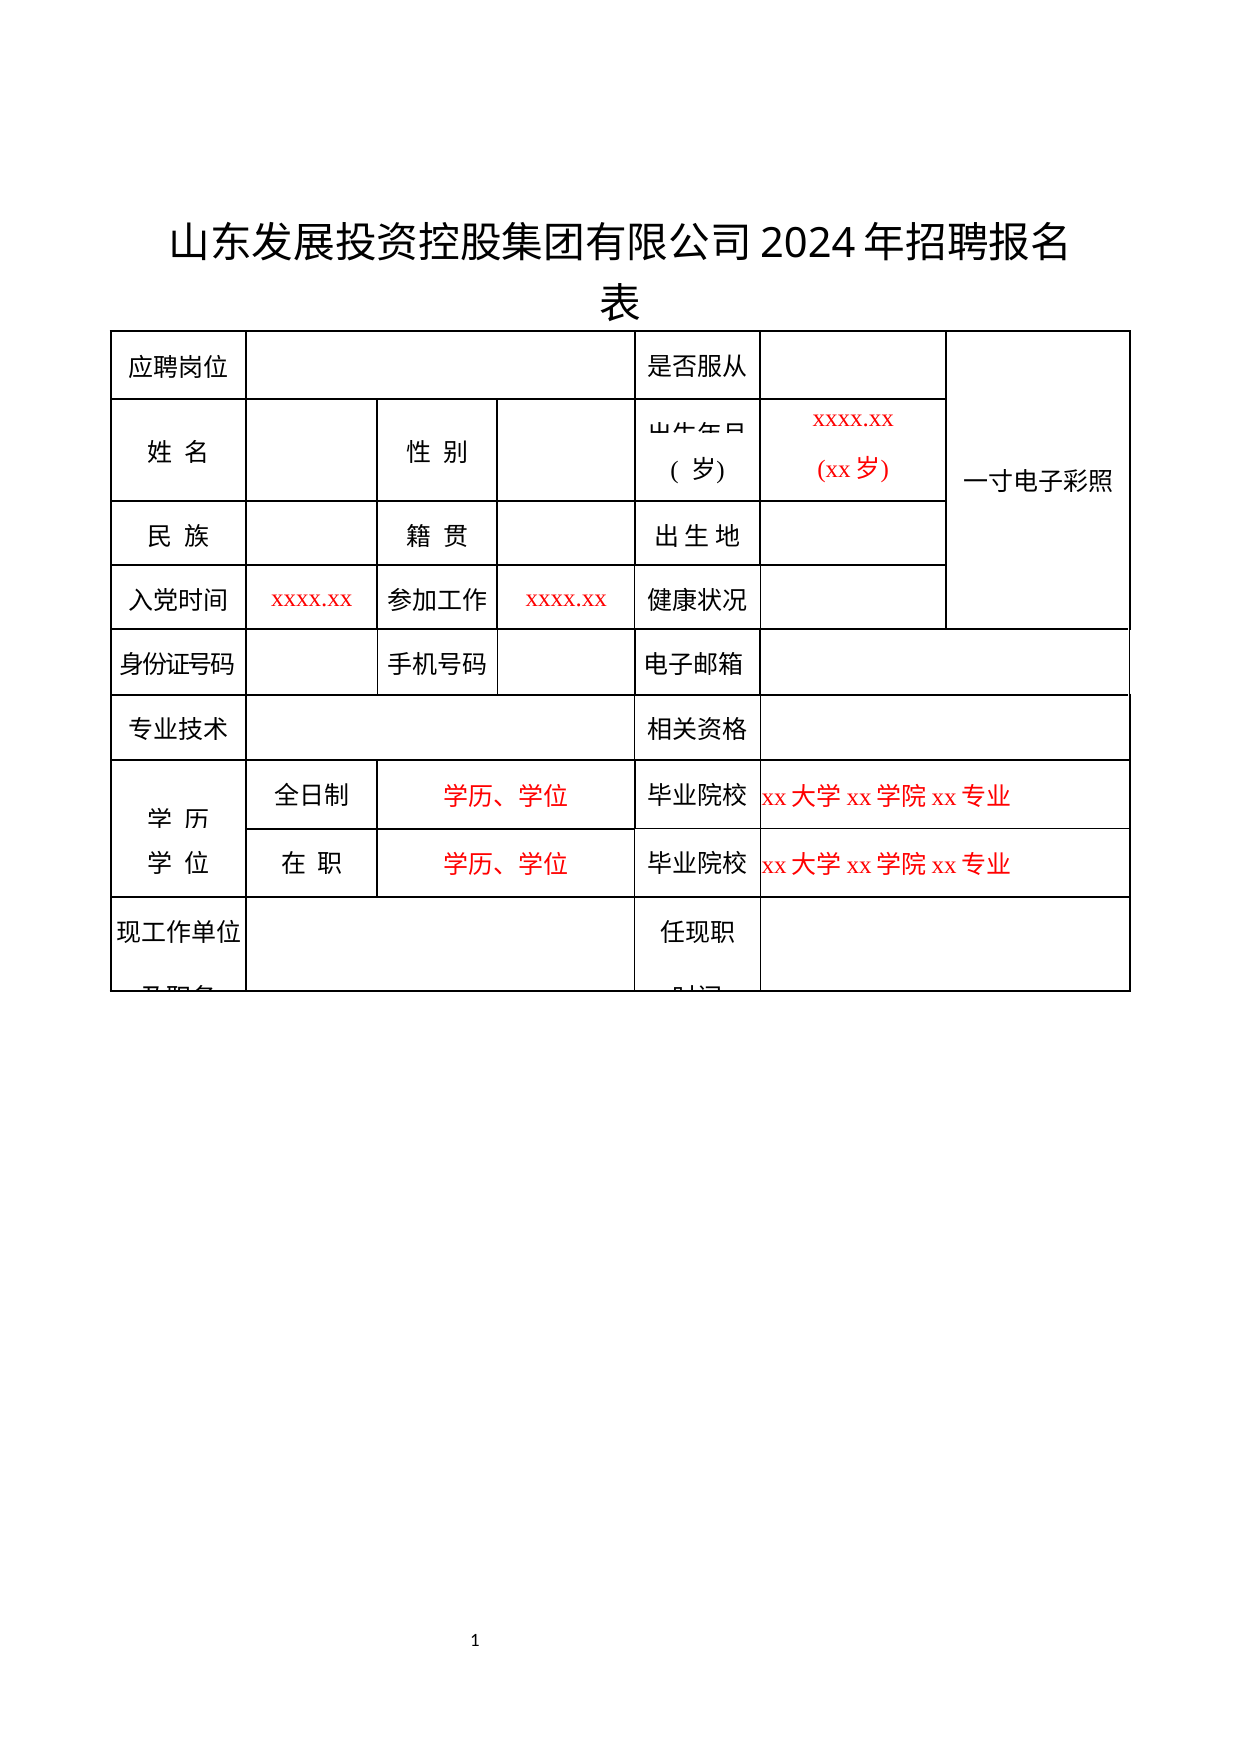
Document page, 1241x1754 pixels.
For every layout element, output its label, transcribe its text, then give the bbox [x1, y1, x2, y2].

table_cell [498, 400, 634, 500]
table_cell [247, 696, 634, 759]
table_cell 相关资格证书 [635, 696, 760, 759]
list 山东发展投资控股集团有限公司2024年招聘报名表 [153, 209, 1087, 330]
table_cell 现工作单位及职务 [112, 898, 245, 990]
table_cell 出生年月 [636, 400, 759, 433]
table_header 是否服从调剂 [636, 332, 759, 398]
table_cell ( 岁) [636, 433, 759, 500]
table_cell [761, 628, 1129, 693]
table_header 应聘岗位 [112, 332, 245, 398]
table_cell [498, 502, 634, 564]
table_cell 电子邮箱 [636, 630, 759, 693]
table_cell 毕业院校 系及专业 [636, 761, 760, 828]
table_cell [761, 502, 945, 564]
table_cell [247, 630, 377, 693]
table_cell 手机号码 [378, 630, 497, 693]
table_cell 参加工作时间 [378, 566, 496, 628]
table_cell [761, 566, 945, 628]
table_cell [247, 400, 376, 500]
table_cell [761, 694, 1129, 759]
table_cell xxxx.xx [498, 566, 634, 628]
table_cell 毕业院校 系及专业 [635, 829, 760, 896]
table_cell 姓 名 [112, 400, 245, 500]
table_cell 民 族 [112, 502, 245, 564]
table_cell [498, 630, 634, 693]
table_cell 性 别 [378, 400, 496, 500]
table_cell 籍 贯 [378, 502, 496, 564]
table_cell 全日制 教 育 [247, 761, 376, 828]
table_cell xxxx.xx [247, 566, 376, 628]
table_cell [247, 898, 634, 990]
table_cell 在 职 教 育 [247, 830, 376, 896]
table_header 一寸电子彩照 [947, 332, 1129, 628]
table_cell 学 位 [112, 828, 245, 896]
table_header [761, 332, 945, 398]
table_cell xx大学xx学院xx专业 [761, 829, 1129, 896]
table_cell xx大学xx学院xx专业 [761, 761, 1129, 828]
table_cell 身份证号码 [112, 630, 245, 693]
table_cell 学 历 [112, 761, 245, 828]
table_cell [247, 502, 376, 564]
table_cell xxxx.xx (xx岁) [761, 400, 945, 500]
table_cell [761, 898, 1129, 990]
table_cell 出 生 地 [636, 502, 759, 564]
table_cell 任现职 时间 [635, 898, 760, 990]
table_header [247, 332, 634, 398]
table_cell 学历、学位 [378, 830, 634, 896]
table_cell 专业技术 职务 [112, 696, 245, 759]
table_cell 学历、学位 [378, 761, 634, 828]
table_cell 健康状况 [635, 566, 760, 628]
table_cell 入党时间 [112, 566, 245, 628]
